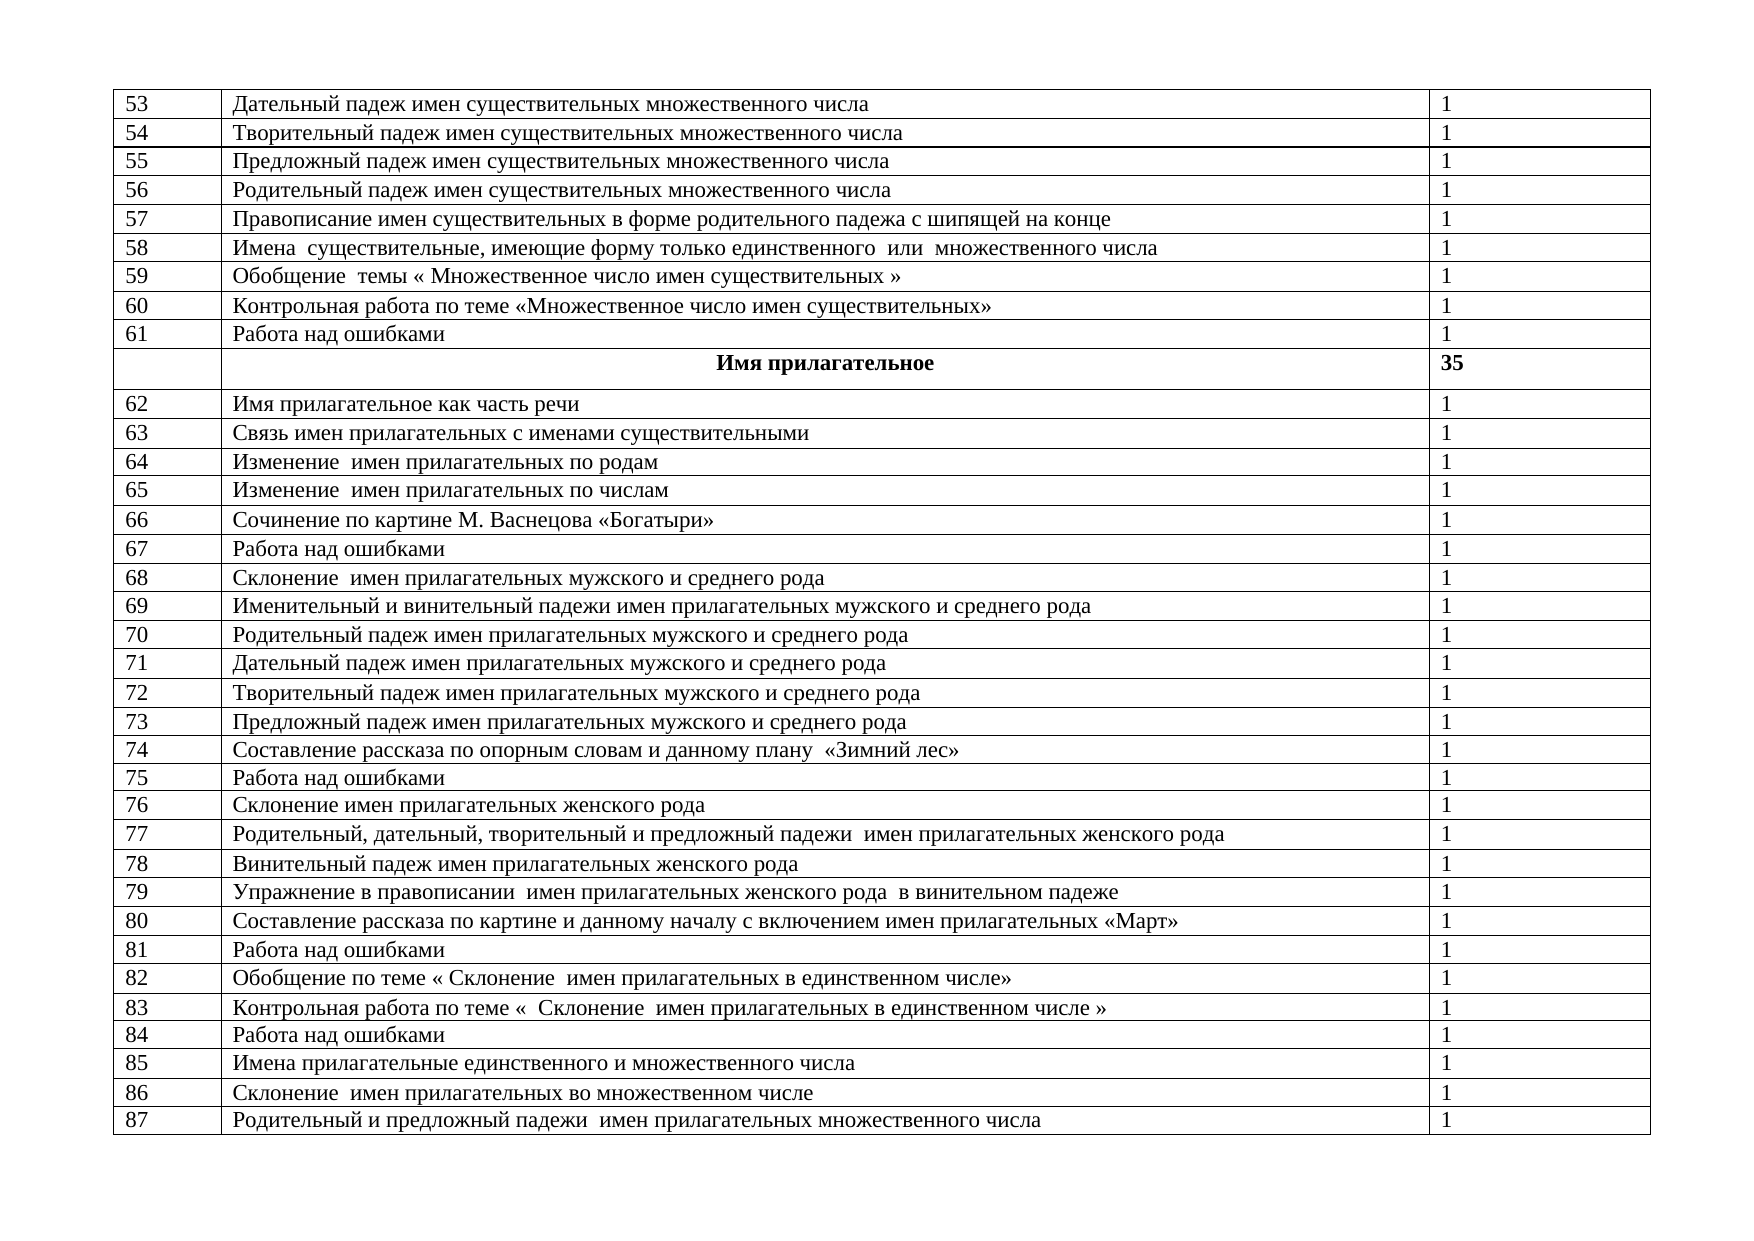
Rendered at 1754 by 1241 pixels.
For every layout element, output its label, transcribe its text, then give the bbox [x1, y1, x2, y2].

table_cell 79 [114, 878, 221, 906]
table_cell 1 [1430, 390, 1650, 418]
table_cell Имена прилагательные единственного и множественного числа [222, 1049, 1429, 1078]
table_cell 1 [1430, 964, 1650, 993]
table_cell 70 [114, 621, 221, 648]
table_cell 1 [1430, 592, 1650, 620]
table_cell 77 [114, 820, 221, 849]
table_cell Творительный падеж имен прилагательных мужского и среднего рода [222, 679, 1429, 707]
table_cell 1 [1430, 850, 1650, 877]
table_cell 1 [1430, 506, 1650, 534]
table_cell 54 [114, 119, 221, 146]
table_cell Склонение имен прилагательных во множественном числе [222, 1079, 1429, 1106]
table_cell Дательный падеж имен существительных множественного числа [222, 90, 1429, 118]
table_cell 1 [1430, 936, 1650, 963]
table_cell 87 [114, 1107, 221, 1134]
table_cell 85 [114, 1049, 221, 1078]
table_cell 59 [114, 262, 221, 291]
table_cell Творительный падеж имен существительных множественного числа [222, 119, 1429, 146]
table_cell 1 [1430, 90, 1650, 118]
table_cell 1 [1430, 119, 1650, 146]
table_cell 1 [1430, 679, 1650, 707]
table_cell 1 [1430, 1049, 1650, 1078]
table_cell 78 [114, 850, 221, 877]
table_cell 84 [114, 1021, 221, 1048]
table_cell Родительный падеж имен прилагательных мужского и среднего рода [222, 621, 1429, 648]
table_cell Контрольная работа по теме «Множественное число имен существительных» [222, 292, 1429, 318]
table_cell 1 [1430, 535, 1650, 563]
table_cell Имя прилагательное [222, 349, 1429, 389]
table_cell Упражнение в правописании имен прилагательных женского рода в винительном падеже [222, 878, 1429, 906]
table_cell 1 [1430, 476, 1650, 505]
table_cell 81 [114, 936, 221, 963]
table_cell 66 [114, 506, 221, 534]
table_cell 1 [1430, 621, 1650, 648]
table_cell 63 [114, 419, 221, 447]
table_cell 80 [114, 907, 221, 935]
table_cell 71 [114, 649, 221, 678]
table_cell 1 [1430, 292, 1650, 318]
table_cell 53 [114, 90, 221, 118]
table_cell Работа над ошибками [222, 764, 1429, 790]
table_cell 82 [114, 964, 221, 993]
table_cell 58 [114, 234, 221, 261]
table_cell 1 [1430, 907, 1650, 935]
table_cell [114, 349, 221, 389]
table_cell 1 [1430, 205, 1650, 233]
table_cell 64 [114, 449, 221, 475]
table_cell 1 [1430, 148, 1650, 175]
table_cell Дательный падеж имен прилагательных мужского и среднего рода [222, 649, 1429, 678]
table_cell Работа над ошибками [222, 936, 1429, 963]
table_cell 1 [1430, 1021, 1650, 1048]
table_cell Сочинение по картине М. Васнецова «Богатыри» [222, 506, 1429, 534]
table_cell Предложный падеж имен существительных множественного числа [222, 148, 1429, 175]
table_cell 1 [1430, 1107, 1650, 1134]
table_cell 1 [1430, 262, 1650, 291]
table_cell Склонение имен прилагательных женского рода [222, 791, 1429, 819]
table_cell 57 [114, 205, 221, 233]
table_cell Работа над ошибками [222, 1021, 1429, 1048]
table_cell Предложный падеж имен прилагательных мужского и среднего рода [222, 708, 1429, 735]
table_cell Правописание имен существительных в форме родительного падежа с шипящей на конце [222, 205, 1429, 233]
table_cell Составление рассказа по картине и данному началу с включением имен прилагательных «Март» [222, 907, 1429, 935]
table_cell 1 [1430, 736, 1650, 763]
table_cell Обобщение темы « Множественное число имен существительных » [222, 262, 1429, 291]
table_cell 67 [114, 535, 221, 563]
table_cell Составление рассказа по опорным словам и данному плану «Зимний лес» [222, 736, 1429, 763]
table_cell Именительный и винительный падежи имен прилагательных мужского и среднего рода [222, 592, 1429, 620]
table_cell 72 [114, 679, 221, 707]
table_cell Родительный, дательный, творительный и предложный падежи имен прилагательных женского рода [222, 820, 1429, 849]
table_cell 1 [1430, 649, 1650, 678]
table_cell 73 [114, 708, 221, 735]
table_cell Родительный падеж имен существительных множественного числа [222, 176, 1429, 204]
table_cell Изменение имен прилагательных по родам [222, 449, 1429, 475]
table_cell Винительный падеж имен прилагательных женского рода [222, 850, 1429, 877]
table_cell 1 [1430, 791, 1650, 819]
table_cell 1 [1430, 878, 1650, 906]
table_cell Работа над ошибками [222, 535, 1429, 563]
table_cell Контрольная работа по теме « Склонение имен прилагательных в единственном числе » [222, 994, 1429, 1020]
table_cell 86 [114, 1079, 221, 1106]
table_cell Работа над ошибками [222, 320, 1429, 348]
table_cell 83 [114, 994, 221, 1020]
table_cell 1 [1430, 1079, 1650, 1106]
table_cell 1 [1430, 764, 1650, 790]
table_cell 56 [114, 176, 221, 204]
table_cell 1 [1430, 564, 1650, 591]
table_cell 75 [114, 764, 221, 790]
table_cell 62 [114, 390, 221, 418]
table_cell 65 [114, 476, 221, 505]
table_cell 1 [1430, 994, 1650, 1020]
table_cell 68 [114, 564, 221, 591]
table_cell 69 [114, 592, 221, 620]
table_cell Связь имен прилагательных с именами существительными [222, 419, 1429, 447]
table_cell 1 [1430, 449, 1650, 475]
table_cell 76 [114, 791, 221, 819]
table_cell 1 [1430, 234, 1650, 261]
table_cell Изменение имен прилагательных по числам [222, 476, 1429, 505]
table_cell 61 [114, 320, 221, 348]
table_cell Склонение имен прилагательных мужского и среднего рода [222, 564, 1429, 591]
table_cell 1 [1430, 419, 1650, 447]
table_cell 60 [114, 292, 221, 318]
table_cell 1 [1430, 176, 1650, 204]
table_cell Имена существительные, имеющие форму только единственного или множественного числа [222, 234, 1429, 261]
table_cell 74 [114, 736, 221, 763]
table_cell Родительный и предложный падежи имен прилагательных множественного числа [222, 1107, 1429, 1134]
table_cell 1 [1430, 320, 1650, 348]
table_cell 35 [1430, 349, 1650, 389]
table_cell Имя прилагательное как часть речи [222, 390, 1429, 418]
table_cell 55 [114, 148, 221, 175]
table_cell Обобщение по теме « Склонение имен прилагательных в единственном числе» [222, 964, 1429, 993]
table_cell 1 [1430, 708, 1650, 735]
table_cell 1 [1430, 820, 1650, 849]
